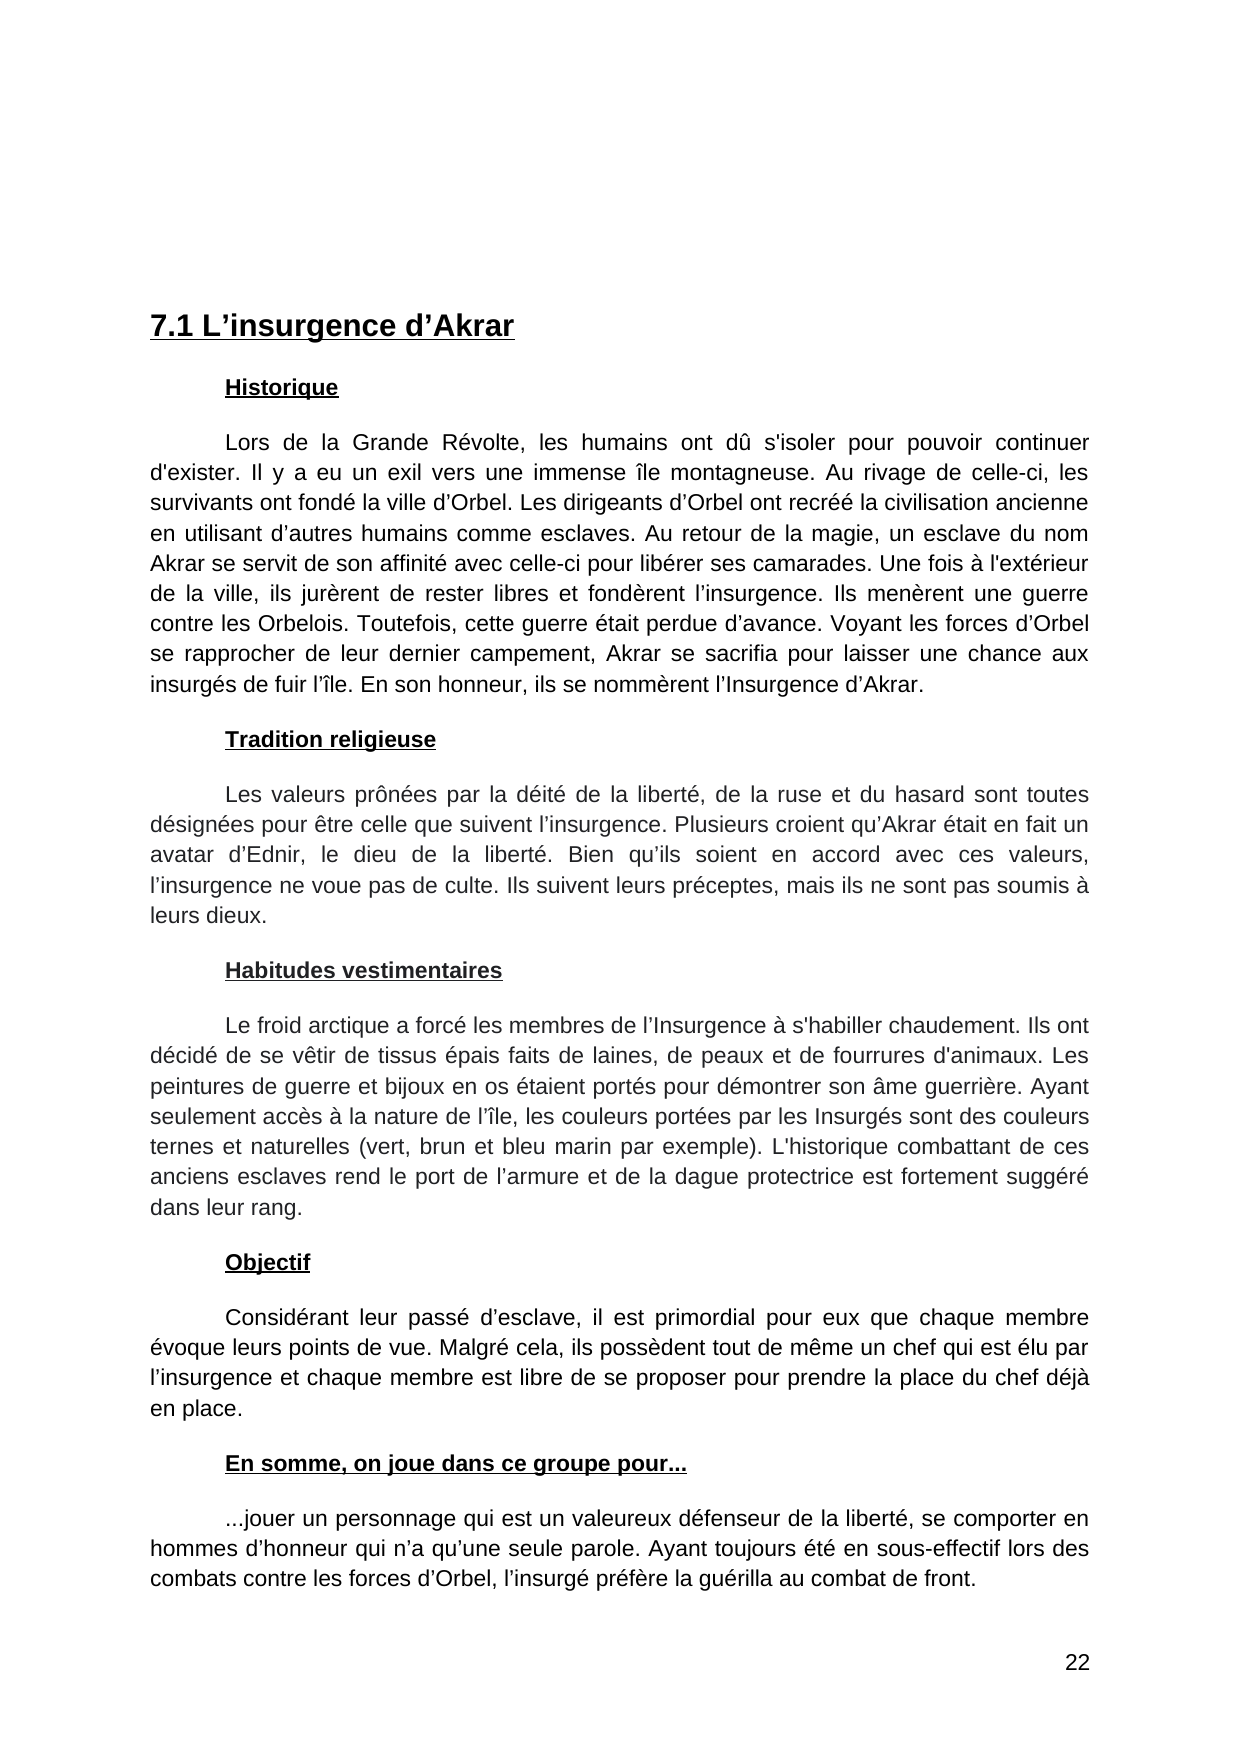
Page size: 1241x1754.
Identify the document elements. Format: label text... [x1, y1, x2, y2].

text ...jouer un personnage qui est un valeureux défenseur de la liberté, se comporter en hommes d’honneur qui n’a qu’une seule parole. Ayant toujours été en sous-effectif lors des combats contre les forces d’Orbel, l’insurgé préfère la guérilla au combat de front. [150, 1505, 1090, 1592]
text Tradition religieuse [150, 726, 1090, 752]
text Historique [150, 374, 1090, 400]
text Considérant leur passé d’esclave, il est primordial pour eux que chaque membre évoque leurs points de vue. Malgré cela, ils possèdent tout de même un chef qui est élu par l’insurgence et chaque membre est libre de se proposer pour prendre la place du chef déjà en place. [150, 1304, 1090, 1421]
text Objectif [150, 1249, 1090, 1275]
text Habitudes vestimentaires [150, 957, 1090, 983]
text Les valeurs prônées par la déité de la liberté, de la ruse et du hasard sont toutes désignées pour être celle que suivent l’insurgence. Plusieurs croient qu’Akrar était en fait un avatar d’Ednir, le dieu de la liberté. Bien qu’ils soient en accord avec ces valeurs, l’insurgence ne voue pas de culte. Ils suivent leurs préceptes, mais ils ne sont pas soumis à leurs dieux. [150, 781, 1090, 928]
text En somme, on joue dans ce groupe pour... [150, 1450, 1090, 1476]
text Lors de la Grande Révolte, les humains ont dû s'isoler pour pouvoir continuer d'exister. Il y a eu un exil vers une immense île montagneuse. Au rivage de celle-ci, les survivants ont fondé la ville d’Orbel. Les dirigeants d’Orbel ont recréé la civilisation ancienne en utilisant d’autres humains comme esclaves. Au retour de la magie, un esclave du nom Akrar se servit de son affinité avec celle-ci pour libérer ses camarades. Une fois à l'extérieur de la ville, ils jurèrent de rester libres et fondèrent l’insurgence. Ils menèrent une guerre contre les Orbelois. Toutefois, cette guerre était perdue d’avance. Voyant les forces d’Orbel se rapprocher de leur dernier campement, Akrar se sacrifia pour laisser une chance aux insurgés de fuir l’île. En son honneur, ils se nommèrent l’Insurgence d’Akrar. [150, 429, 1090, 697]
text Le froid arctique a forcé les membres de l’Insurgence à s'habiller chaudement. Ils ont décidé de se vêtir de tissus épais faits de laines, de peaux et de fourrures d'animaux. Les peintures de guerre et bijoux en os étaient portés pour démontrer son âme guerrière. Ayant seulement accès à la nature de l’île, les couleurs portées par les Insurgés sont des couleurs ternes et naturelles (vert, brun et bleu marin par exemple). L'historique combattant de ces anciens esclaves rend le port de l’armure et de la dague protectrice est fortement suggéré dans leur rang. [150, 1012, 1090, 1220]
text 7.1 L’insurgence d’Akrar [150, 307, 1090, 343]
